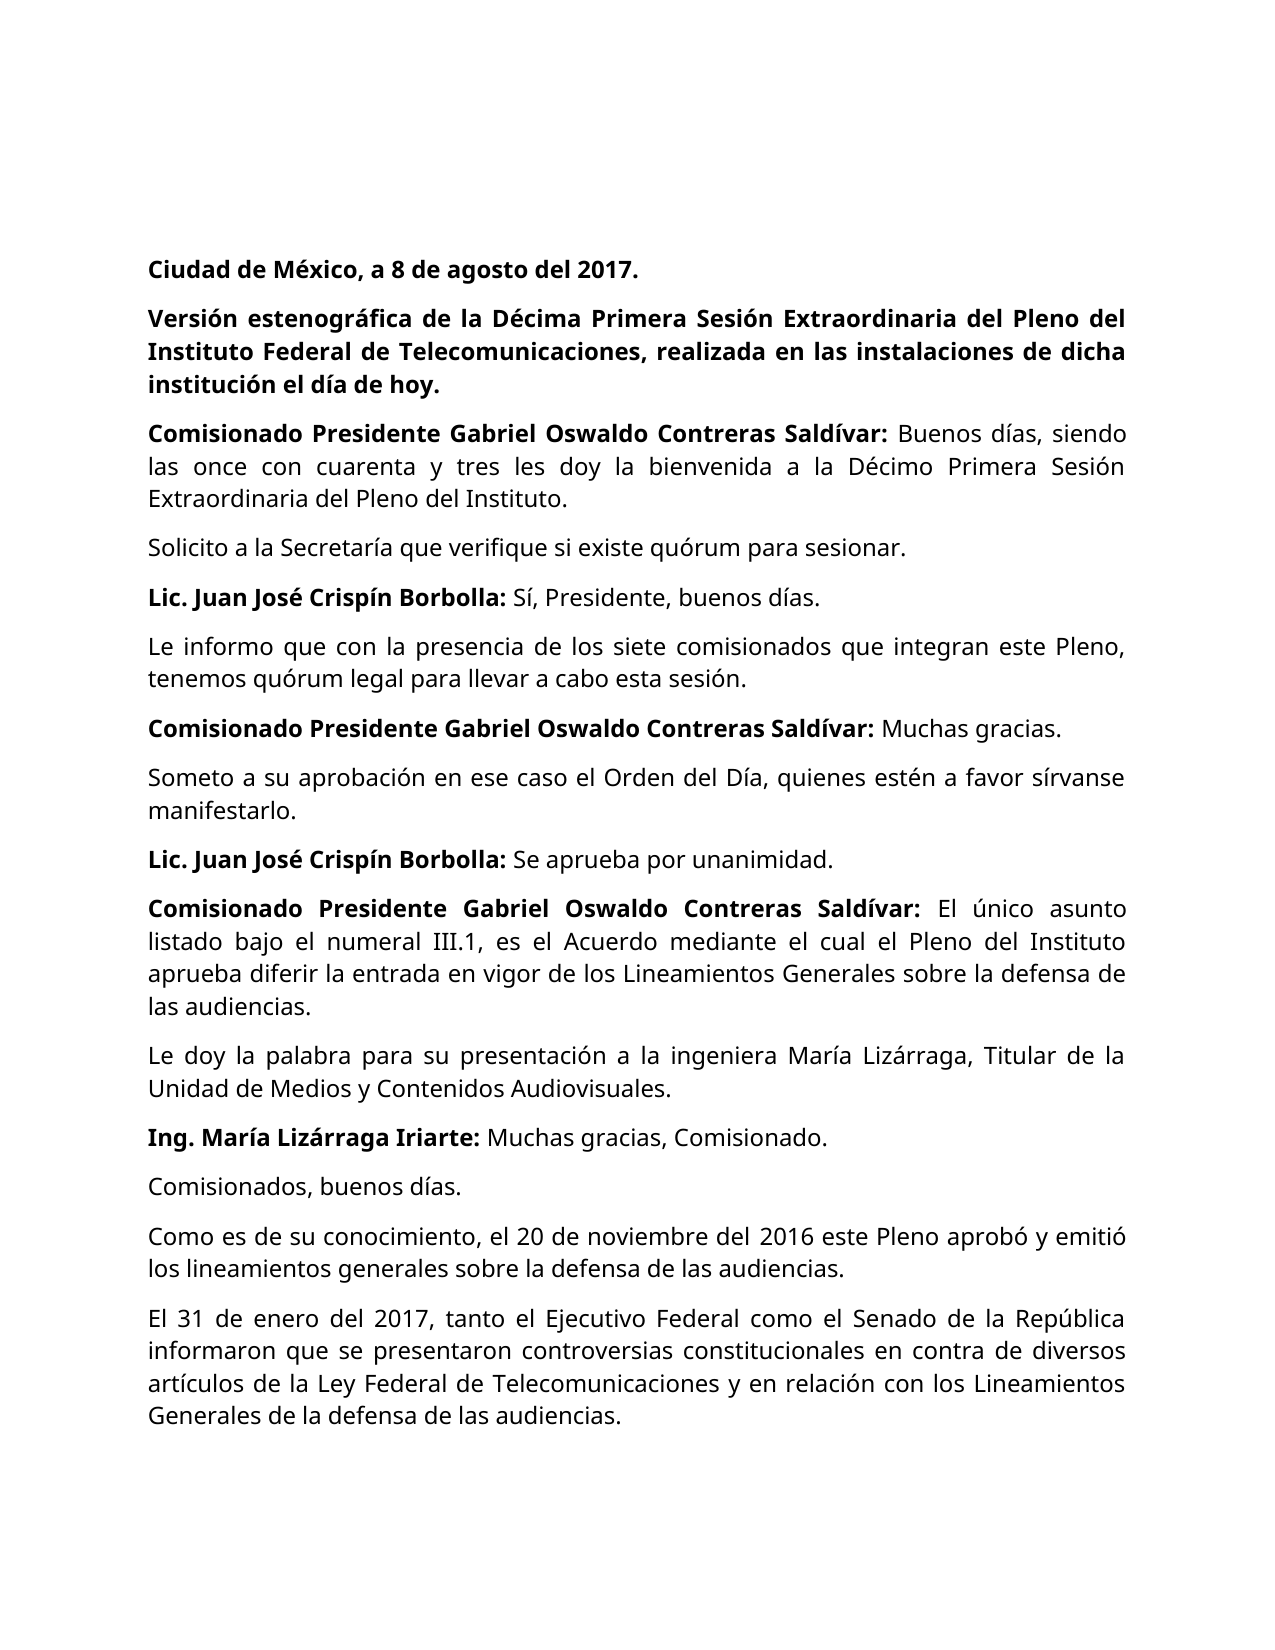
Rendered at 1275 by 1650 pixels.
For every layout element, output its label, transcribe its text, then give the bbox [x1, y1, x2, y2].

text Solicito a la Secretaría que verifique si existe quórum para sesionar. [148, 531, 1127, 564]
text Le informo que con la presencia de los siete comisionados que integran este Pleno, tenemos quórum legal para llevar a cabo esta sesión. [148, 630, 1127, 695]
text Le doy la palabra para su presentación a la ingeniera María Lizárraga, Titular de la Unidad de Medios y Contenidos Audiovisuales. [148, 1039, 1127, 1104]
text Lic. Juan José Crispín Borbolla: Sí, Presidente, buenos días. [148, 580, 1127, 613]
text Ing. María Lizárraga Iriarte: Muchas gracias, Comisionado. [148, 1121, 1127, 1153]
text Someto a su aprobación en ese caso el Orden del Día, quienes estén a favor sírvanse manifestarlo. [148, 761, 1127, 826]
text Comisionado Presidente Gabriel Oswaldo Contreras Saldívar: Muchas gracias. [148, 712, 1127, 744]
text El 31 de enero del 2017, tanto el Ejecutivo Federal como el Senado de la República informaron que se presentaron controversias constitucionales en contra de diversos artículos de la Ley Federal de Telecomunicaciones y en relación con los Lineamientos Generales de la defensa de las audiencias. [148, 1301, 1127, 1432]
text Comisionado Presidente Gabriel Oswaldo Contreras Saldívar: Buenos días, siendo las once con cuarenta y tres les doy la bienvenida a la Décimo Primera Sesión Extraordinaria del Pleno del Instituto. [148, 417, 1127, 514]
text Comisionados, buenos días. [148, 1170, 1127, 1203]
text Comisionado Presidente Gabriel Oswaldo Contreras Saldívar: El único asunto listado bajo el numeral III.1, es el Acuerdo mediante el cual el Pleno del Instituto aprueba diferir la entrada en vigor de los Lineamientos Generales sobre la defensa de las audiencias. [148, 892, 1127, 1022]
text Ciudad de México, a 8 de agosto del 2017. [148, 253, 1127, 286]
text Lic. Juan José Crispín Borbolla: Se aprueba por unanimidad. [148, 843, 1127, 875]
subtitle Versión estenográfica de la Décima Primera Sesión Extraordinaria del Pleno del Instituto Federal de Telecomunicaciones, realizada en las instalaciones de dicha institución el día de hoy. [148, 302, 1127, 400]
text Como es de su conocimiento, el 20 de noviembre del 2016 este Pleno aprobó y emitió los lineamientos generales sobre la defensa de las audiencias. [148, 1219, 1127, 1285]
